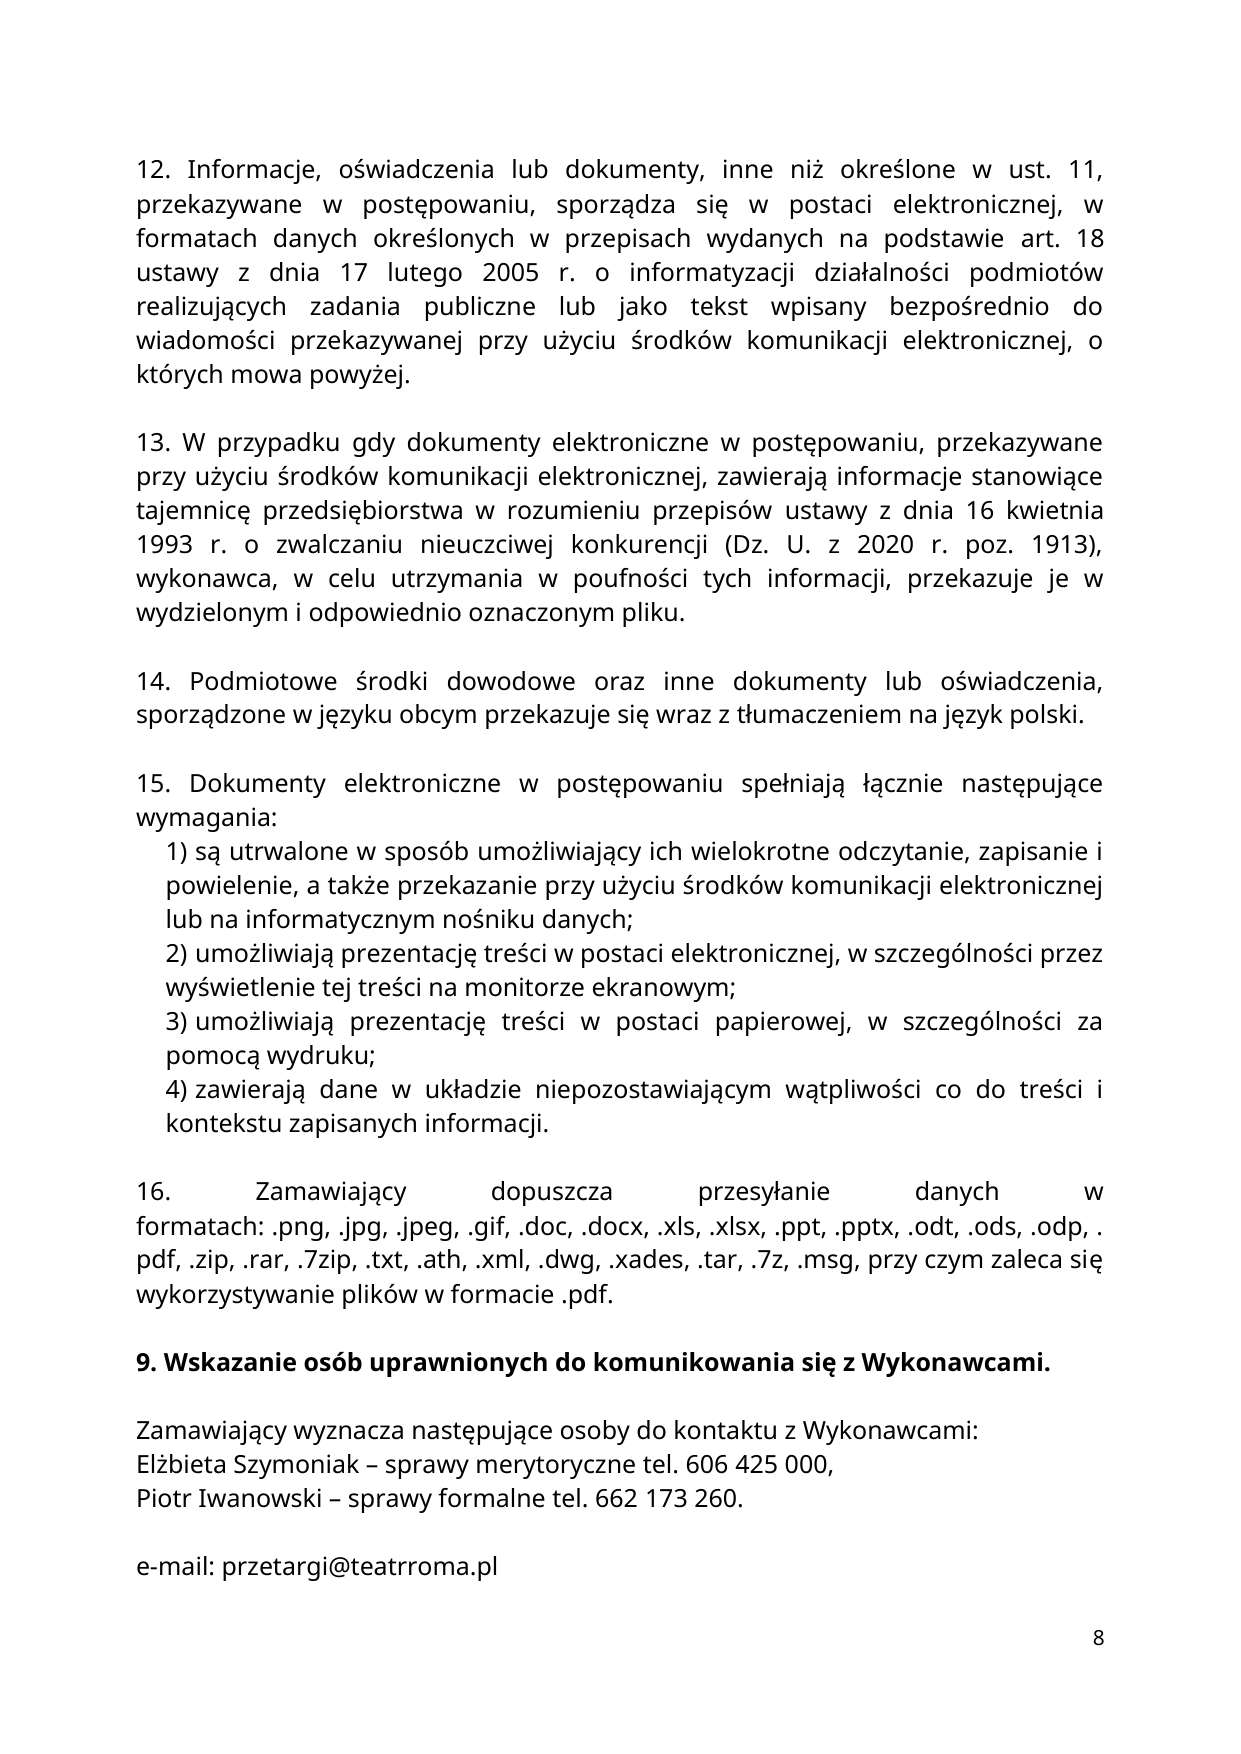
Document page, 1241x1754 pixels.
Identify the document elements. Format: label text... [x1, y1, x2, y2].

text 14. Podmiotowe środki dowodowe oraz inne dokumenty lub oświadczenia, sporządzone w języku obcym przekazuje się wraz z tłumaczeniem na język polski. [136, 663, 1104, 731]
text 9. Wskazanie osób uprawnionych do komunikowania się z Wykonawcami. [136, 1344, 1104, 1378]
text 15. Dokumenty elektroniczne w postępowaniu spełniają łącznie następujące wymagania: [136, 765, 1104, 833]
text e-mail: przetargi@teatrroma.pl [136, 1549, 1104, 1583]
text 12. Informacje, oświadczenia lub dokumenty, inne niż określone w ust. 11, przekazywane w postępowaniu, sporządza się w postaci elektronicznej, w formatach danych określonych w przepisach wydanych na podstawie art. 18 ustawy z dnia 17 lutego 2005 r. o informatyzacji działalności podmiotów realizujących zadania publiczne lub jako tekst wpisany bezpośrednio do wiadomości przekazywanej przy użyciu środków komunikacji elektronicznej, o których mowa powyżej. [136, 152, 1104, 391]
text 13. W przypadku gdy dokumenty elektroniczne w postępowaniu, przekazywane przy użyciu środków komunikacji elektronicznej, zawierają informacje stanowiące tajemnicę przedsiębiorstwa w rozumieniu przepisów ustawy z dnia 16 kwietnia 1993 r. o zwalczaniu nieuczciwej konkurencji (Dz. U. z 2020 r. poz. 1913), wykonawca, w celu utrzymania w poufności tych informacji, przekazuje je w wydzielonym i odpowiednio oznaczonym pliku. [136, 425, 1104, 629]
text Elżbieta Szymoniak – sprawy merytoryczne tel. 606 425 000, [136, 1447, 1104, 1481]
list zawierają dane w układzie niepozostawiającym wątpliwości co do treści i kontekstu zapisanych informacji. [165, 1072, 1104, 1140]
list umożliwiają prezentację treści w postaci elektronicznej, w szczególności przez wyświetlenie tej treści na monitorze ekranowym; [165, 936, 1104, 1004]
list są utrwalone w sposób umożliwiający ich wielokrotne odczytanie, zapisanie i powielenie, a także przekazanie przy użyciu środków komunikacji elektronicznej lub na informatycznym nośniku danych; [165, 833, 1104, 936]
list umożliwiają prezentację treści w postaci papierowej, w szczególności za pomocą wydruku; [165, 1004, 1104, 1072]
text Zamawiający wyznacza następujące osoby do kontaktu z Wykonawcami: [136, 1412, 1104, 1447]
text 16. Zamawiający dopuszcza przesyłanie danych w formatach: .png, .jpg, .jpeg, .gif, .doc, .docx, .xls, .xlsx, .ppt, .pptx, .odt, .ods, .odp, . pdf, .zip, .rar, .7zip, .txt, .ath, .xml, .dwg, .xades, .tar, .7z, .msg, przy czym zaleca się wykorzystywanie plików w formacie .pdf. [136, 1174, 1104, 1310]
text Piotr Iwanowski – sprawy formalne tel. 662 173 260. [136, 1481, 1104, 1515]
